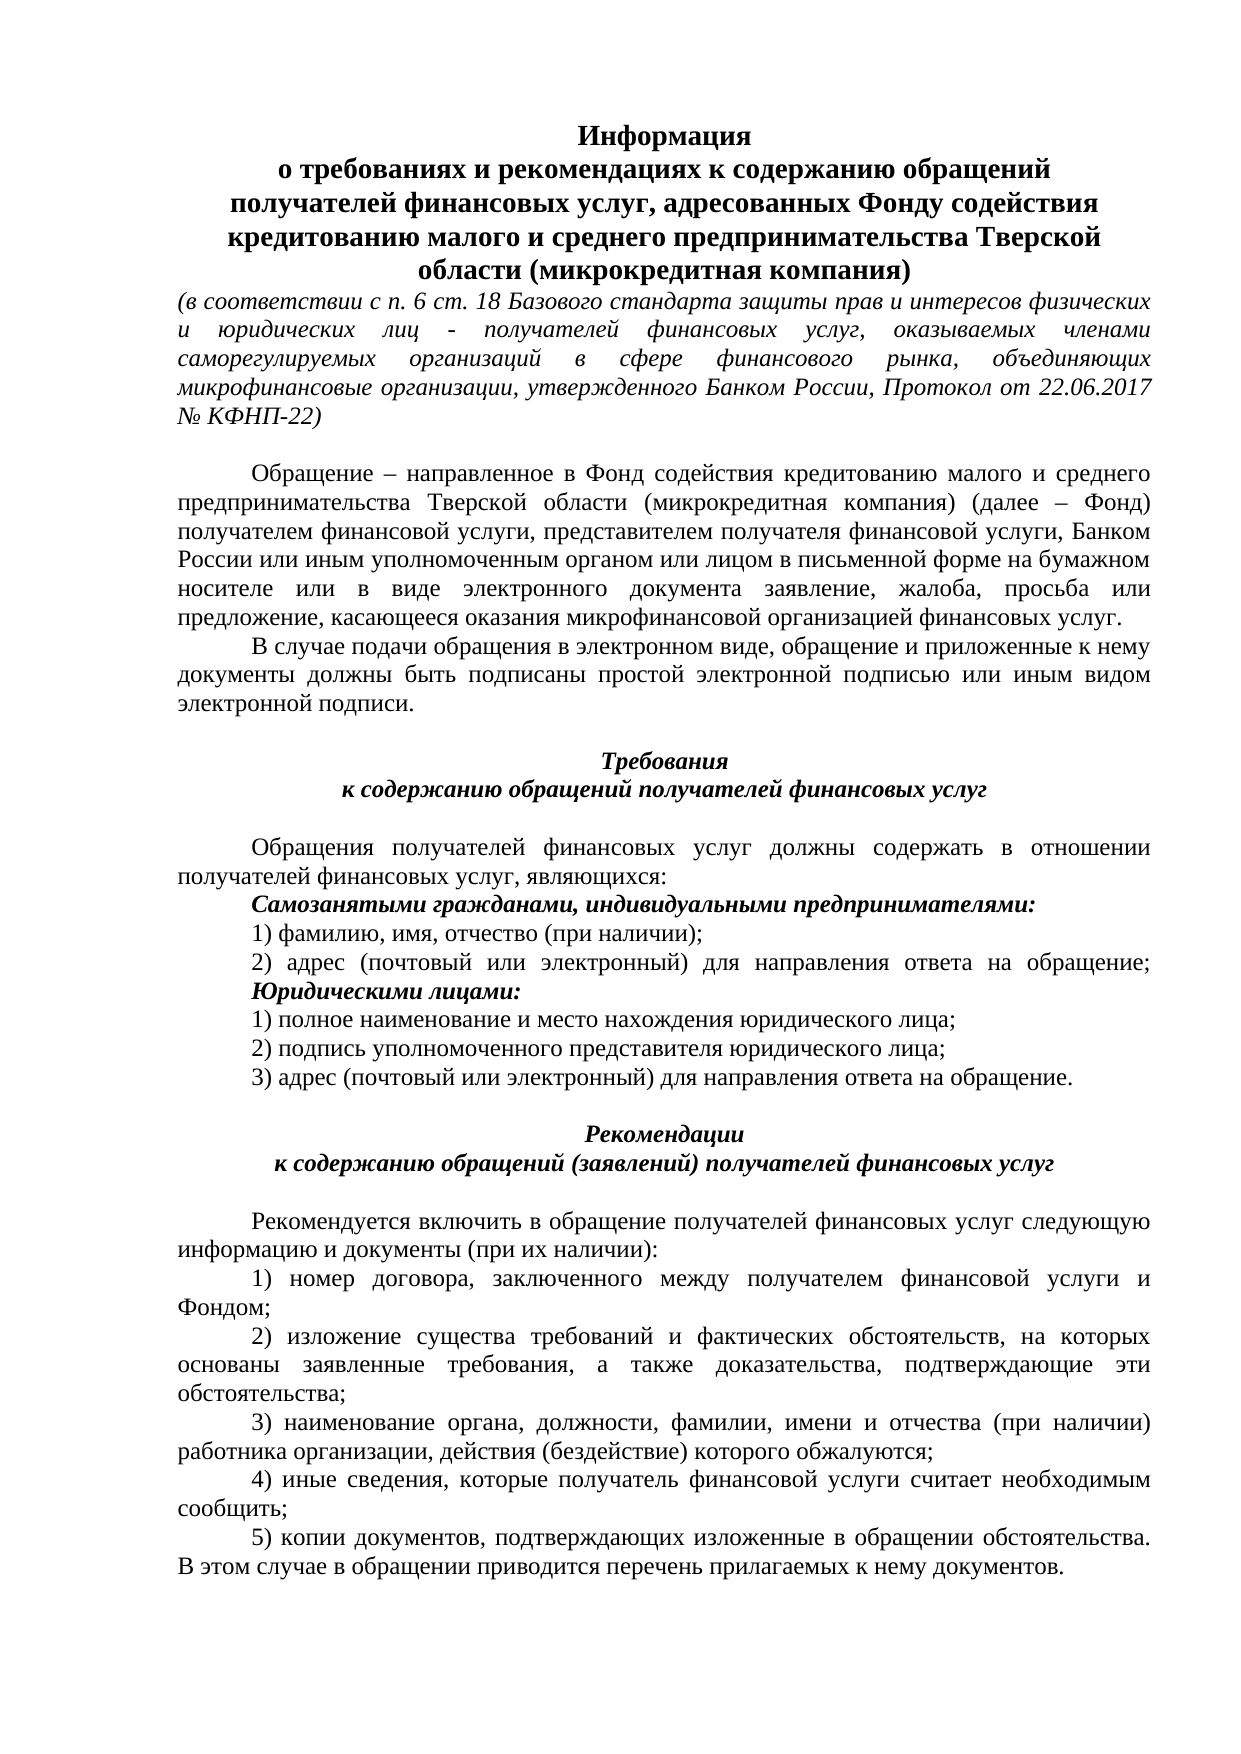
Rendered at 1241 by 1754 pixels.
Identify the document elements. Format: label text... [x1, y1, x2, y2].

text 1) номер договора, заключенного между получателем финансовой услуги и Фондом; [177, 1263, 1152, 1321]
text (в соответствии с п. 6 ст. 18 Базового стандарта защиты прав и интересов физических и юридических лиц - получателей финансовых услуг, оказываемых членами саморегулируемых организаций в сфере финансового рынка, объединяющих микрофинансовые организации, утвержденного Банком России, Протокол от 22.06.2017 № КФНП-22) [177, 286, 1152, 429]
text 5) копии документов, подтверждающих изложенные в обращении обстоятельства. В этом случае в обращении приводится перечень прилагаемых к нему документов. [177, 1522, 1152, 1579]
list 3) адрес (почтовый или электронный) для направления ответа на обращение. [177, 1062, 1152, 1091]
list 2) подпись уполномоченного представителя юридического лица; [177, 1033, 1152, 1062]
text 3) наименование органа, должности, фамилии, имени и отчества (при наличии) работника организации, действия (бездействие) которого обжалуются; [177, 1407, 1152, 1464]
text Требования [177, 746, 1152, 774]
text к содержанию обращений (заявлений) получателей финансовых услуг [177, 1148, 1152, 1177]
text В случае подачи обращения в электронном виде, обращение и приложенные к нему документы должны быть подписаны простой электронной подписью или иным видом электронной подписи. [177, 631, 1152, 717]
list Самозанятыми гражданами, индивидуальными предпринимателями: [177, 889, 1152, 918]
text Информация [177, 118, 1152, 152]
text получателей финансовых услуг, адресованных Фонду содействия кредитованию малого и среднего предпринимательства Тверской области (микрокредитная компания) [177, 185, 1152, 286]
text 2) изложение существа требований и фактических обстоятельств, на которых основаны заявленные требования, а также доказательства, подтверждающие эти обстоятельства; [177, 1321, 1152, 1407]
list 1) полное наименование и место нахождения юридического лица; [177, 1004, 1152, 1033]
text Рекомендации [177, 1119, 1152, 1148]
text 4) иные сведения, которые получатель финансовой услуги считает необходимым сообщить; [177, 1464, 1152, 1522]
list 1) фамилию, имя, отчество (при наличии); [177, 918, 1152, 947]
list 2) адрес (почтовый или электронный) для направления ответа на обращение; Юридическими лицами: [251, 947, 1152, 1004]
text к содержанию обращений получателей финансовых услуг [177, 774, 1152, 803]
text Обращение – направленное в Фонд содействия кредитованию малого и среднего предпринимательства Тверской области (микрокредитная компания) (далее – Фонд) получателем финансовой услуги, представителем получателя финансовой услуги, Банком России или иным уполномоченным органом или лицом в письменной форме на бумажном носителе или в виде электронного документа заявление, жалоба, просьба или предложение, касающееся оказания микрофинансовой организацией финансовых услуг. [177, 458, 1152, 631]
text Обращения получателей финансовых услуг должны содержать в отношении получателей финансовых услуг, являющихся: [177, 832, 1152, 889]
text Рекомендуется включить в обращение получателей финансовых услуг следующую информацию и документы (при их наличии): [177, 1206, 1152, 1263]
text о требованиях и рекомендациях к содержанию обращений [177, 152, 1152, 185]
